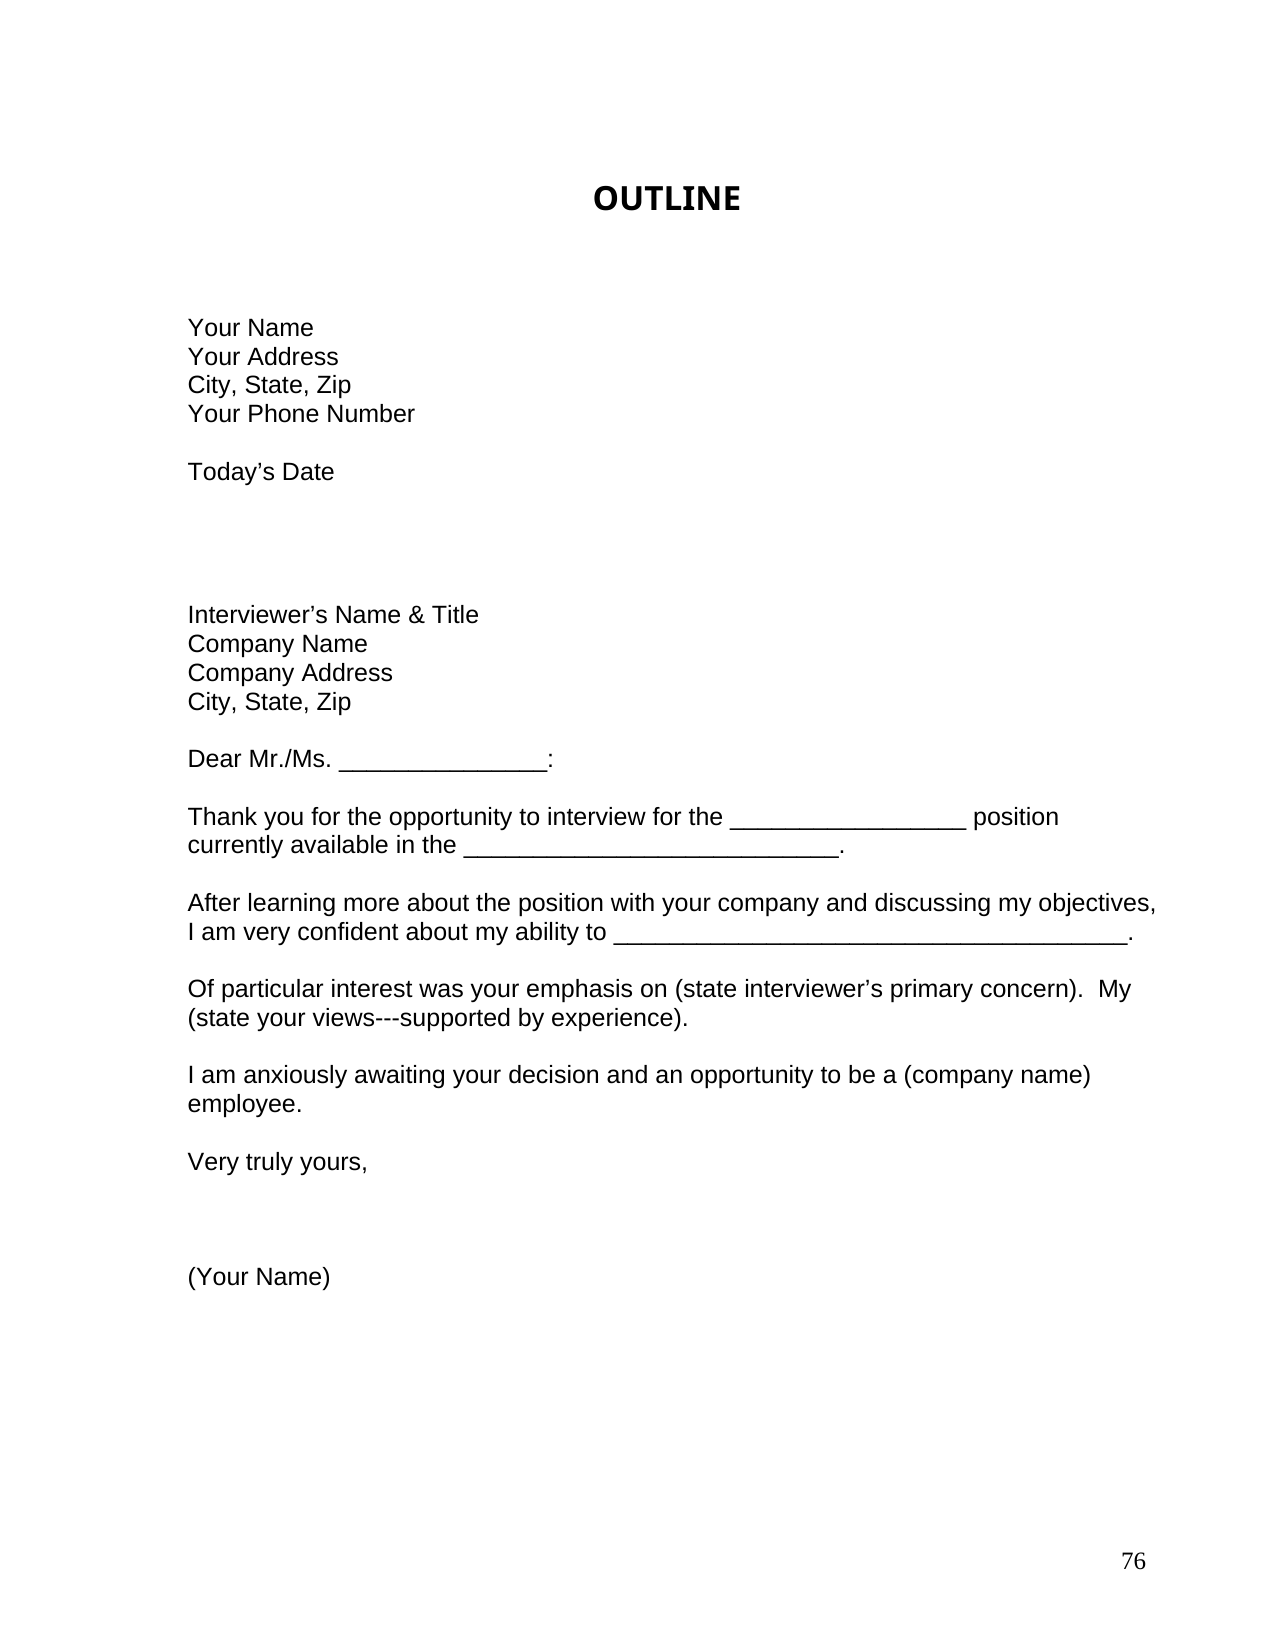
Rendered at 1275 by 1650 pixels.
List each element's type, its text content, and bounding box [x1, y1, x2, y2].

list Your Name [187, 313, 1146, 342]
subtitle OUTLINE [187, 175, 1146, 220]
list Company Address [187, 658, 1146, 687]
list Very truly yours, [187, 1147, 1146, 1175]
list Today’s Date [187, 457, 1146, 485]
list Your Address [187, 342, 1146, 370]
list City, State, Zip [187, 687, 1146, 715]
list Interviewer’s Name & Title [187, 600, 1146, 629]
list Of particular interest was your emphasis on (state interviewer’s primary concern). My (state your views---supported by experience). [187, 974, 1146, 1032]
list Thank you for the opportunity to interview for the _________________ position currently available in the ___________________________. [187, 802, 1146, 859]
list After learning more about the position with your company and discussing my objectives, I am very confident about my ability to _____________________________________. [187, 888, 1161, 945]
list I am anxiously awaiting your decision and an opportunity to be a (company name) employee. [187, 1060, 1146, 1118]
list (Your Name) [187, 1262, 1146, 1290]
list Your Phone Number [187, 399, 1146, 428]
list City, State, Zip [187, 370, 1146, 399]
list Company Name [187, 629, 1146, 658]
list Dear Mr./Ms. _______________: [187, 744, 1146, 773]
